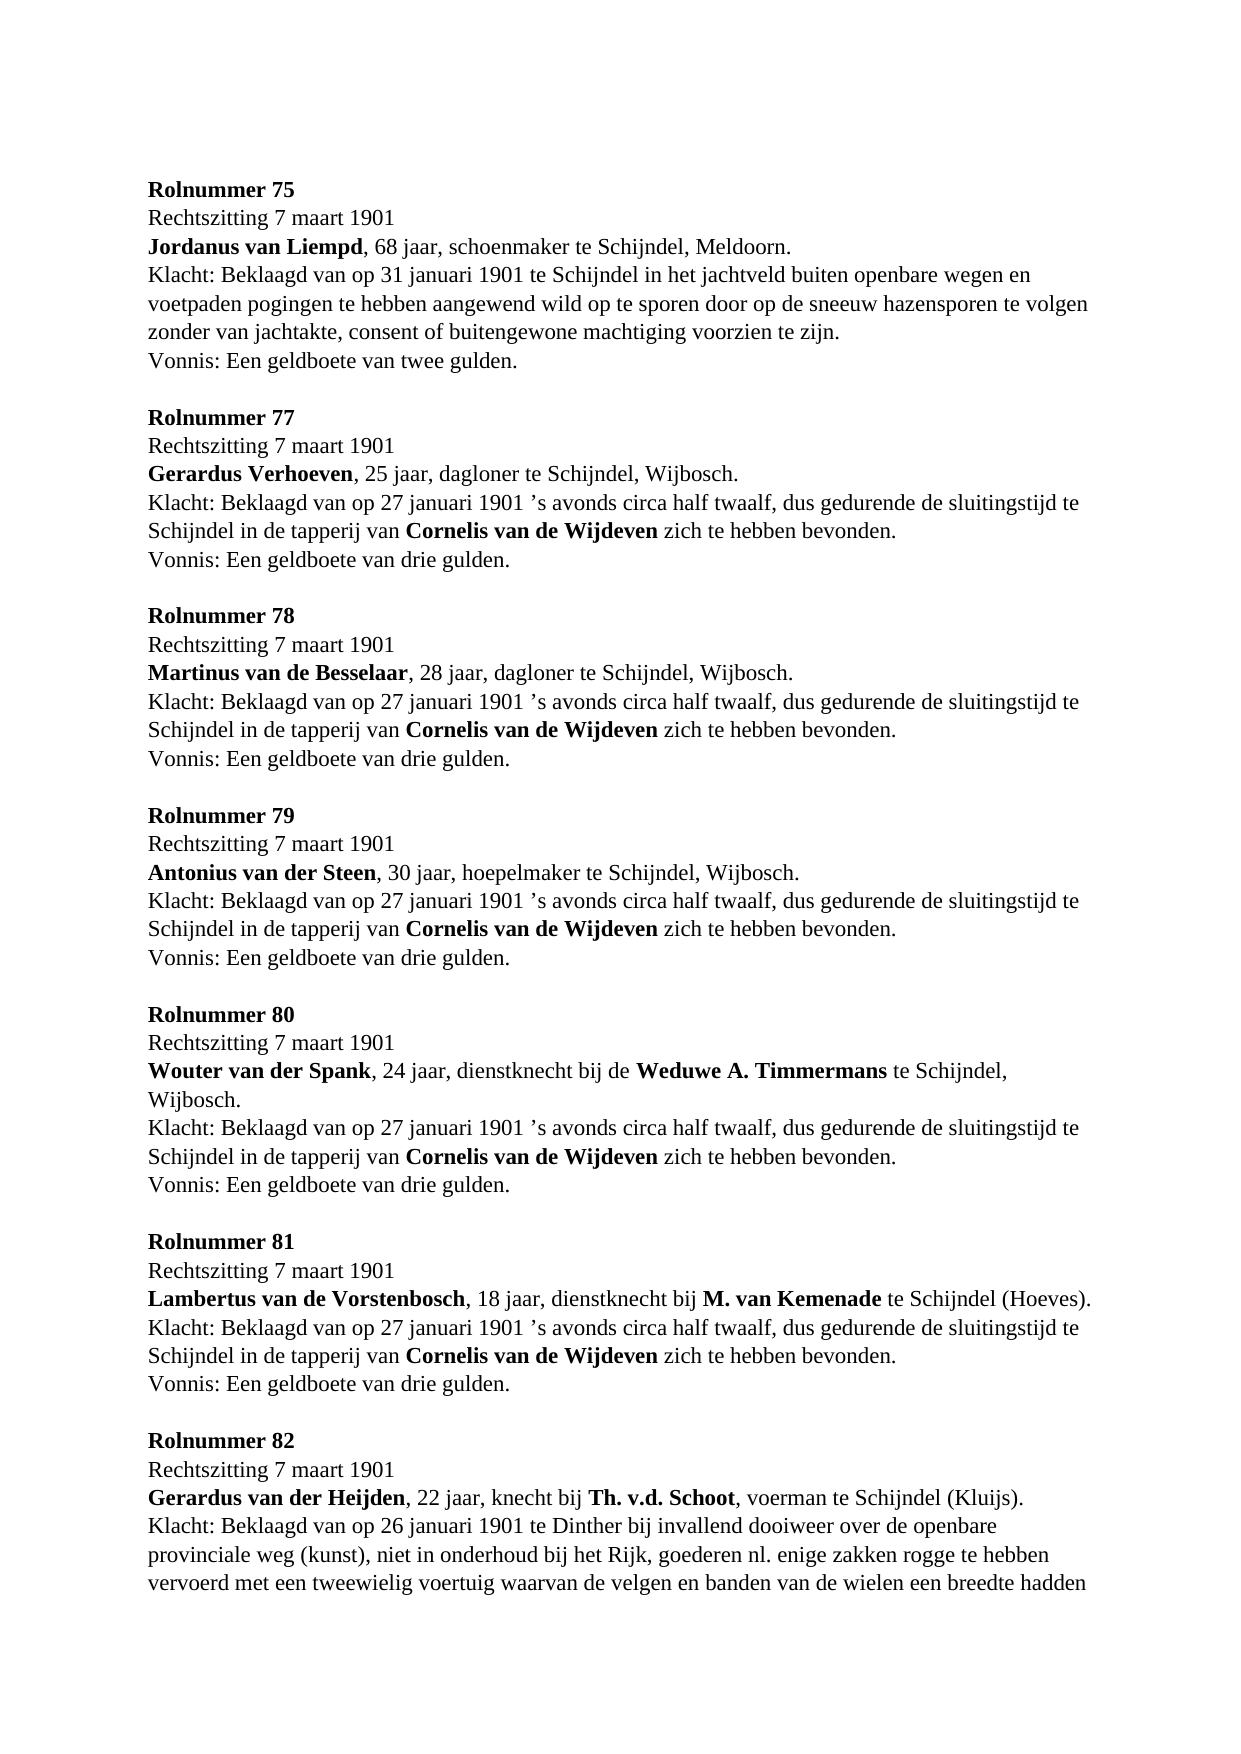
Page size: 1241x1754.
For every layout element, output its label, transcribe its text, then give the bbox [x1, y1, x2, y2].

text Rechtszitting 7 maart 1901 [148, 432, 1093, 458]
text Vonnis: Een geldboete van drie gulden. [148, 745, 1093, 771]
text Antonius van der Steen, 30 jaar, hoepelmaker te Schijndel, Wijbosch. [148, 858, 1093, 885]
text Vonnis: Een geldboete van drie gulden. [148, 1370, 1093, 1397]
text Wouter van der Spank, 24 jaar, dienstknecht bij de Weduwe A. Timmermans te Schijndel, Wijbosch. [148, 1058, 1093, 1112]
text Martinus van de Besselaar, 28 jaar, dagloner te Schijndel, Wijbosch. [148, 659, 1093, 686]
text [148, 1513, 1093, 1596]
text Rechtszitting 7 maart 1901 [148, 1257, 1093, 1283]
text Rechtszitting 7 maart 1901 [148, 1456, 1093, 1482]
text Vonnis: Een geldboete van drie gulden. [148, 944, 1093, 970]
text Klacht: Beklaagd van op 27 januari 1901 ’s avonds circa half twaalf, dus gedurende de sluitingstijd te Schijndel in de tapperij van Cornelis van de Wijdeven zich te hebben bevonden. [148, 887, 1093, 942]
text Jordanus van Liempd, 68 jaar, schoenmaker te Schijndel, Meldoorn. [148, 233, 1093, 259]
text Lambertus van de Vorstenbosch, 18 jaar, dienstknecht bij M. van Kemenade te Schijndel (Hoeves). [148, 1285, 1093, 1311]
text Rolnummer 81 [148, 1228, 1093, 1254]
text Rolnummer 80 [148, 1001, 1093, 1027]
text Rolnummer 79 [148, 802, 1093, 828]
text Gerardus Verhoeven, 25 jaar, dagloner te Schijndel, Wijbosch. [148, 460, 1093, 487]
text Gerardus van der Heijden, 22 jaar, knecht bij Th. v.d. Schoot, voerman te Schijndel (Kluijs). [148, 1484, 1093, 1511]
text Rolnummer 82 [148, 1427, 1093, 1454]
text Rechtszitting 7 maart 1901 [148, 1029, 1093, 1056]
text Rolnummer 75 [148, 176, 1093, 202]
text Vonnis: Een geldboete van twee gulden. [148, 347, 1093, 373]
text Klacht: Beklaagd van op 27 januari 1901 ’s avonds circa half twaalf, dus gedurende de sluitingstijd te Schijndel in de tapperij van Cornelis van de Wijdeven zich te hebben bevonden. [148, 489, 1093, 544]
text Rechtszitting 7 maart 1901 [148, 830, 1093, 856]
text Rechtszitting 7 maart 1901 [148, 204, 1093, 231]
text Rolnummer 77 [148, 403, 1093, 430]
text Klacht: Beklaagd van op 31 januari 1901 te Schijndel in het jachtveld buiten openbare wegen en voetpaden pogingen te hebben aangewend wild op te sporen door op de sneeuw hazensporen te volgen zonder van jachtakte, consent of buitengewone machtiging voorzien te zijn. [148, 261, 1093, 344]
text Vonnis: Een geldboete van drie gulden. [148, 1171, 1093, 1198]
text Klacht: Beklaagd van op 27 januari 1901 ’s avonds circa half twaalf, dus gedurende de sluitingstijd te Schijndel in de tapperij van Cornelis van de Wijdeven zich te hebben bevonden. [148, 1114, 1093, 1169]
text Rolnummer 78 [148, 603, 1093, 629]
text Klacht: Beklaagd van op 27 januari 1901 ’s avonds circa half twaalf, dus gedurende de sluitingstijd te Schijndel in de tapperij van Cornelis van de Wijdeven zich te hebben bevonden. [148, 1313, 1093, 1368]
text Vonnis: Een geldboete van drie gulden. [148, 546, 1093, 572]
text Rechtszitting 7 maart 1901 [148, 631, 1093, 657]
text Klacht: Beklaagd van op 27 januari 1901 ’s avonds circa half twaalf, dus gedurende de sluitingstijd te Schijndel in de tapperij van Cornelis van de Wijdeven zich te hebben bevonden. [148, 688, 1093, 743]
